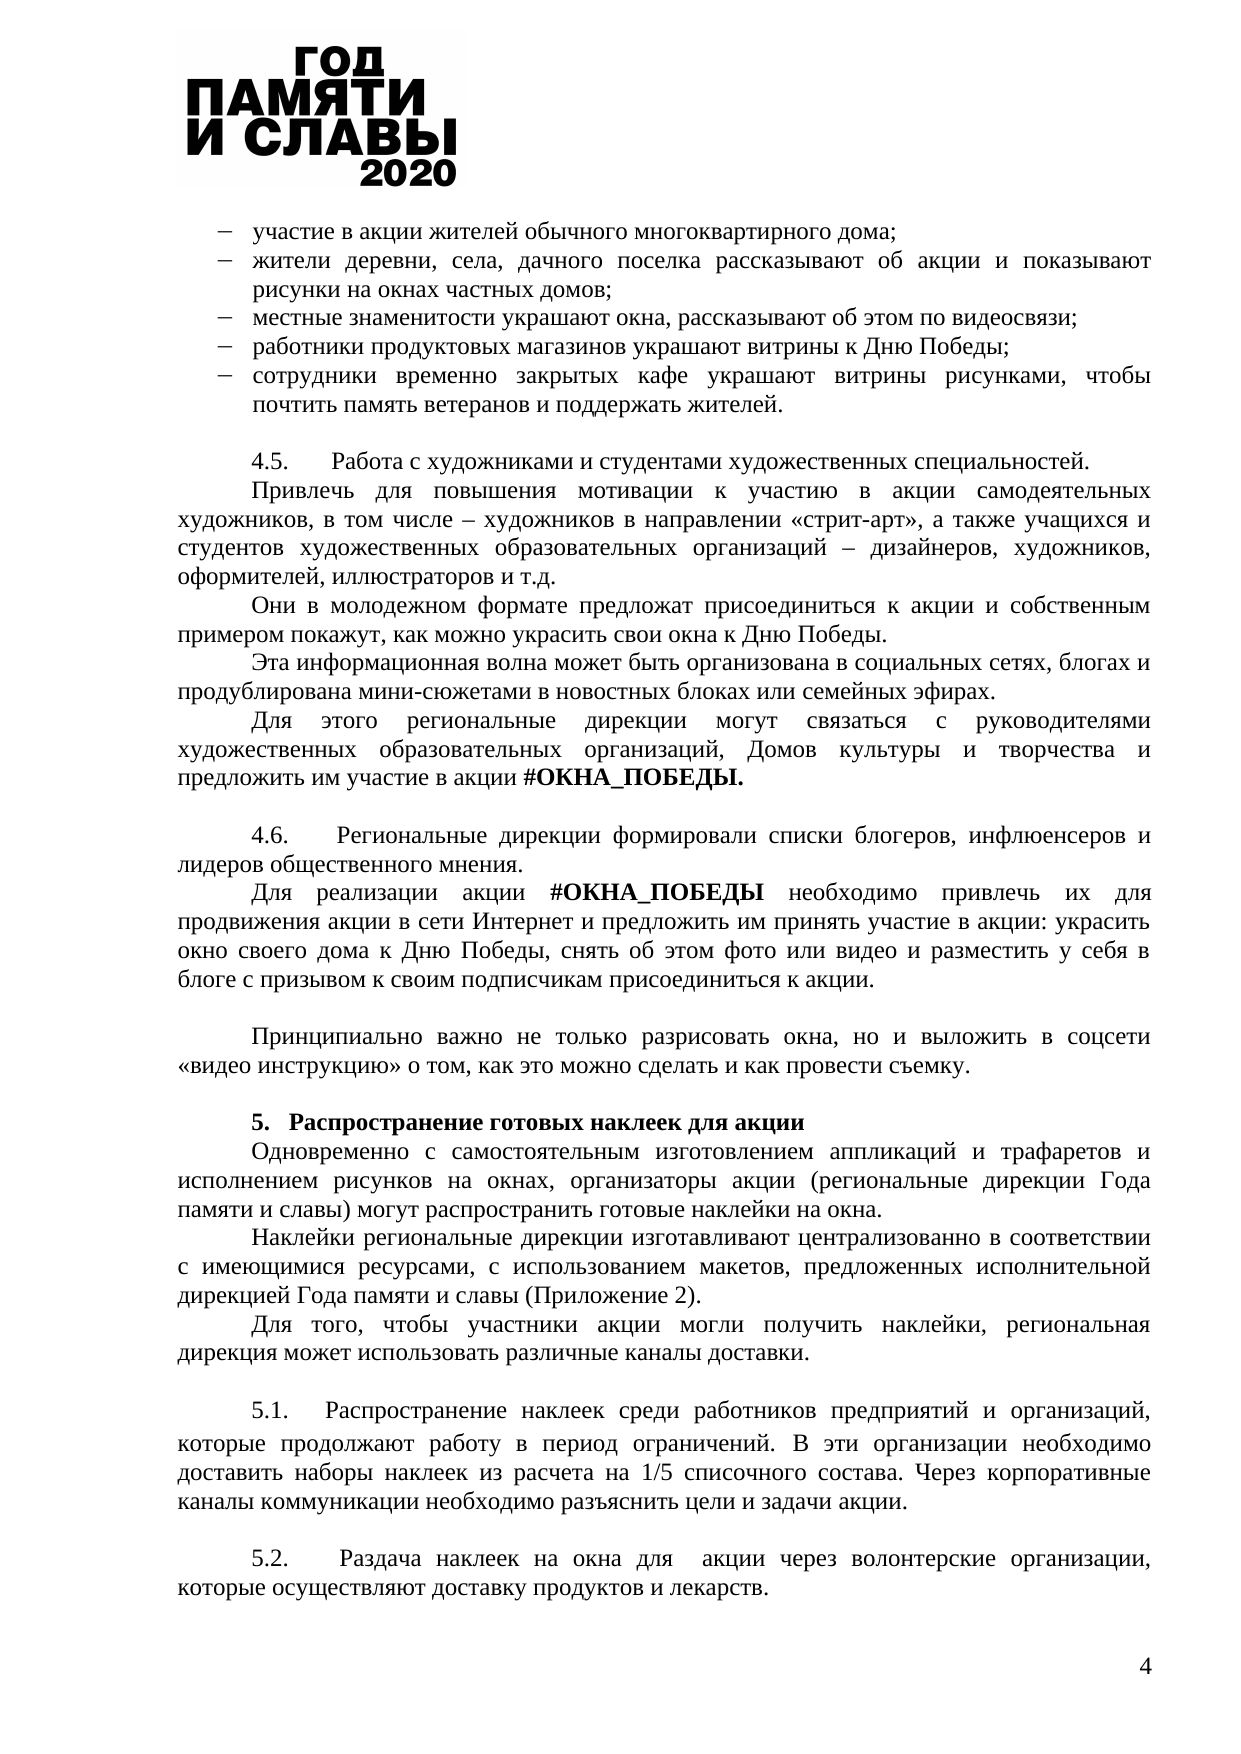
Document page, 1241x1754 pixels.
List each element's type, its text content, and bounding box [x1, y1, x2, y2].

text Для того, чтобы участники акции могли получить наклейки, региональная дирекция может использовать различные каналы доставки. [177, 1309, 1152, 1366]
text Одновременно с самостоятельным изготовлением аппликаций и трафаретов и исполнением рисунков на окнах, организаторы акции (региональные дирекции Года памяти и славы) могут распространить готовые наклейки на окна. [177, 1136, 1152, 1222]
text Они в молодежном формате предложат присоединиться к акции и собственным примером покажут, как можно украсить свои окна к Дню Победы. [177, 590, 1152, 647]
text Эта информационная волна может быть организована в социальных сетях, блогах и продублирована мини-сюжетами в новостных блоках или семейных эфирах. [177, 647, 1152, 705]
text Привлечь для повышения мотивации к участию в акции самодеятельных художников, в том числе – художников в направлении «стрит-арт», а также учащихся и студентов художественных образовательных организаций – дизайнеров, художников, оформителей, иллюстраторов и т.д. [177, 475, 1152, 590]
list Распространение наклеек среди работников предприятий и организаций, которые продолжают работу в период ограничений. В эти организации необходимо доставить наборы наклеек из расчета на 1/5 списочного состава. Через корпоративные каналы коммуникации необходимо разъяснить цели и задачи акции. [177, 1395, 1152, 1515]
picture [177, 29, 466, 189]
text Наклейки региональные дирекции изготавливают централизованно в соответствии с имеющимися ресурсами, с использованием макетов, предложенных исполнительной дирекцией Года памяти и славы (Приложение 2). [177, 1222, 1152, 1309]
list Раздача наклеек на окна для акции через волонтерские организации, которые осуществляют доставку продуктов и лекарств. [177, 1543, 1152, 1601]
list участие в акции жителей обычного многоквартирного дома; [215, 216, 1152, 245]
text Для реализации акции #ОКНА_ПОБЕДЫ необходимо привлечь их для продвижения акции в сети Интернет и предложить им принять участие в акции: украсить окно своего дома к Дню Победы, снять об этом фото или видео и разместить у себя в блоге с призывом к своим подписчикам присоединиться к акции. [177, 877, 1152, 992]
list сотрудники временно закрытых кафе украшают витрины рисунками, чтобы почтить память ветеранов и поддержать жителей. [215, 360, 1152, 417]
text Для этого региональные дирекции могут связаться с руководителями художественных образовательных организаций, Домов культуры и творчества и предложить им участие в акции #ОКНА_ПОБЕДЫ. [177, 705, 1152, 791]
list работники продуктовых магазинов украшают витрины к Дню Победы; [215, 331, 1152, 360]
list Распространение готовых наклеек для акции [251, 1107, 1152, 1136]
list Региональные дирекции формировали списки блогеров, инфлюенсеров и лидеров общественного мнения. [177, 820, 1152, 877]
list местные знаменитости украшают окна, рассказывают об этом по видеосвязи; [215, 302, 1152, 331]
list Работа с художниками и студентами художественных специальностей. [251, 446, 1152, 475]
text Принципиально важно не только разрисовать окна, но и выложить в соцсети «видео инструкцию» о том, как это можно сделать и как провести съемку. [177, 1021, 1152, 1079]
list жители деревни, села, дачного поселка рассказывают об акции и показывают рисунки на окнах частных домов; [215, 245, 1152, 302]
